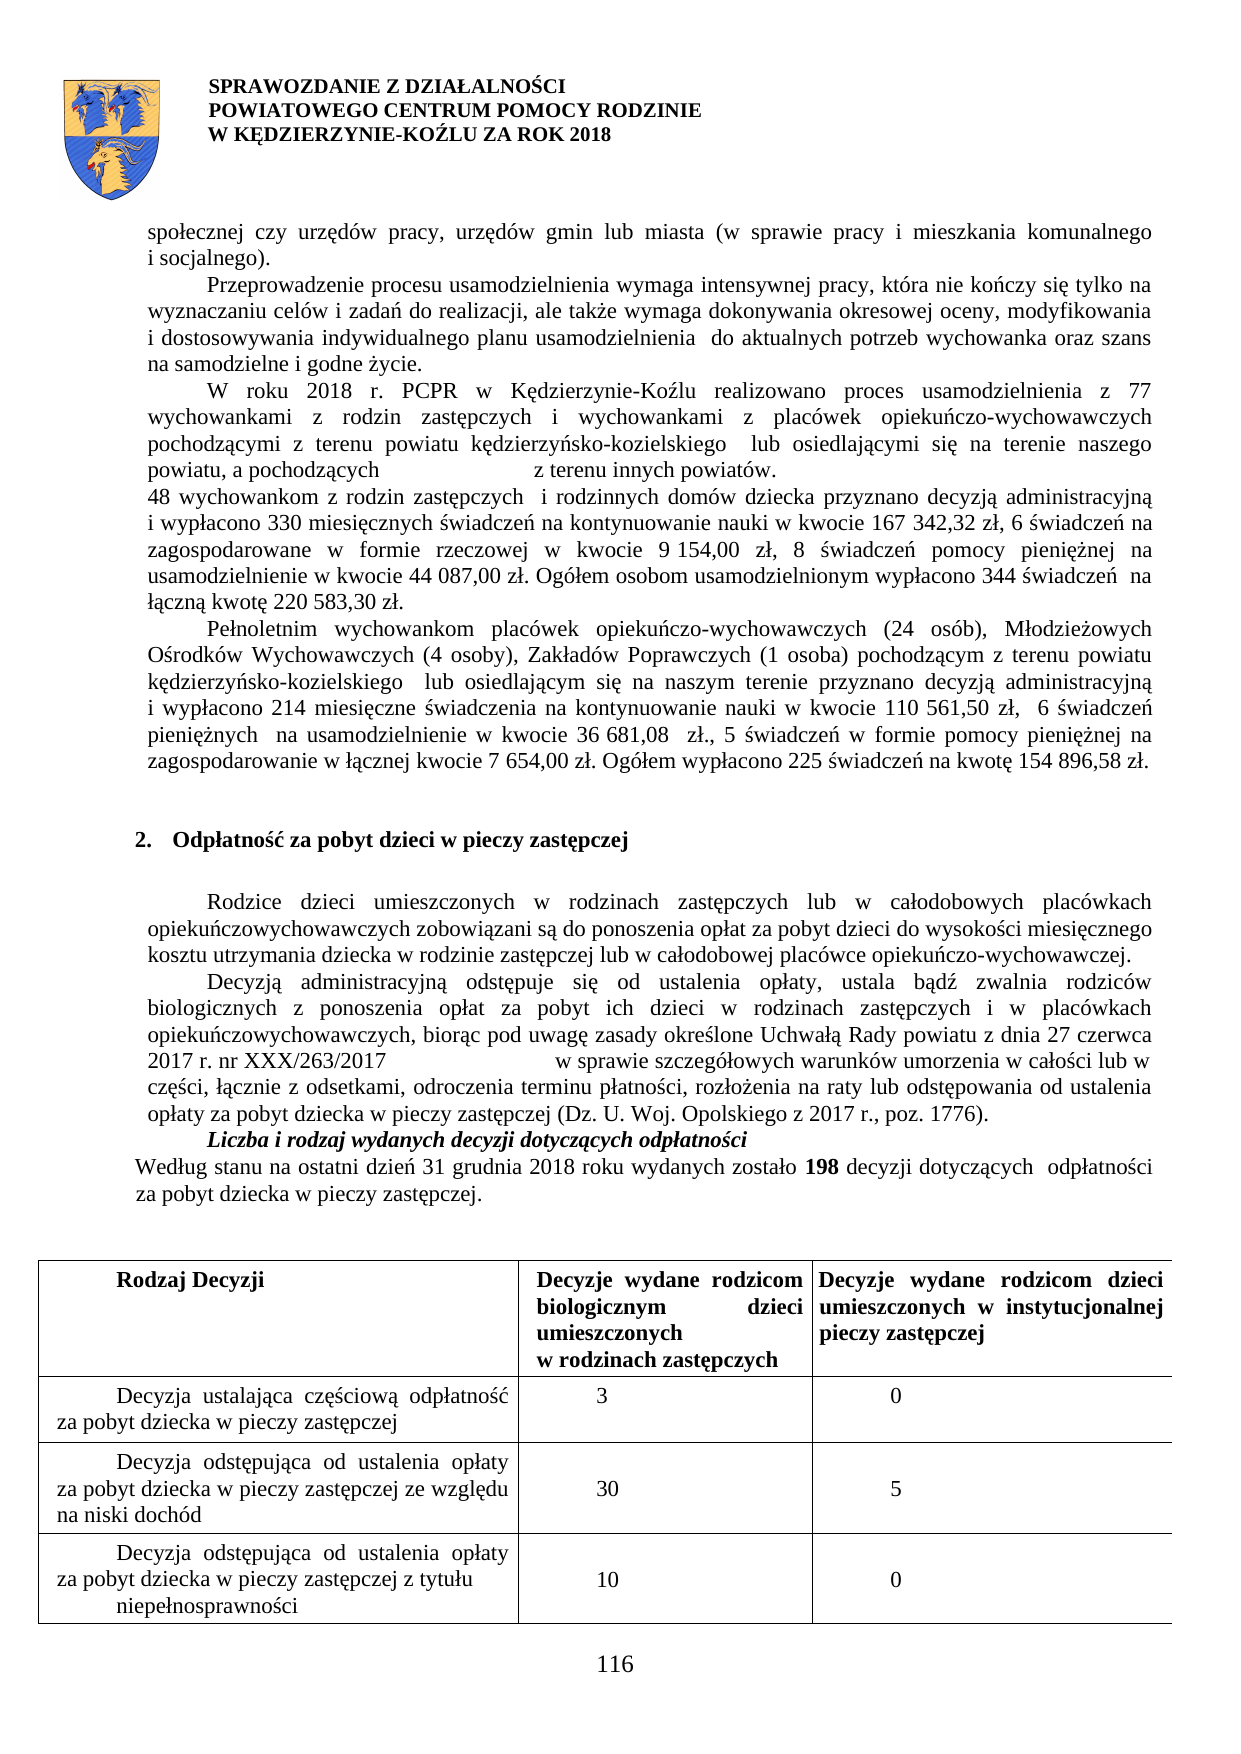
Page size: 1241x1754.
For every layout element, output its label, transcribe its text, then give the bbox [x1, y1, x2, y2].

text Liczba i rodzaj wydanych decyzji dotyczących odpłatności [147, 1127, 1153, 1153]
text Rodzice dzieci umieszczonych w rodzinach zastępczych lub w całodobowych placówkach opiekuńczowychowawczych zobowiązani są do ponoszenia opłat za pobyt dzieci do wysokości miesięcznego kosztu utrzymania dziecka w rodzinie zastępczej lub w całodobowej placówce opiekuńczo-wychowawczej. [147, 888, 1153, 967]
text W roku 2018 r. PCPR w Kędzierzynie-Koźlu realizowano proces usamodzielnienia z 77 wychowankami z rodzin zastępczych i wychowankami z placówek opiekuńczo-wychowawczych pochodzącymi z terenu powiatu kędzierzyńsko-kozielskiego lub osiedlającymi się na terenie naszego powiatu, a pochodzących z terenu innych powiatów. [147, 377, 1153, 482]
text 48 wychowankom z rodzin zastępczych i rodzinnych domów dziecka przyznano decyzją administracyjną i wypłacono 330 miesięcznych świadczeń na kontynuowanie nauki w kwocie 167 342,32 zł, 6 świadczeń na zagospodarowane w formie rzeczowej w kwocie 9 154,00 zł, 8 świadczeń pomocy pieniężnej na usamodzielnienie w kwocie 44 087,00 zł. Ogółem osobom usamodzielnionym wypłacono 344 świadczeń na łączną kwotę 220 583,30 zł. [147, 483, 1153, 615]
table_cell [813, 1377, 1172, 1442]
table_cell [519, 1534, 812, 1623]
subtitle Odpłatność za pobyt dzieci w pieczy zastępczej [134, 827, 1155, 853]
text Według stanu na ostatni dzień 31 grudnia 2018 roku wydanych zostało 198 decyzji dotyczących odpłatności za pobyt dziecka w pieczy zastępczej. [134, 1153, 1153, 1206]
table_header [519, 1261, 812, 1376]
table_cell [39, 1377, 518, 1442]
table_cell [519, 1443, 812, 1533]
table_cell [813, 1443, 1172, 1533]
text Pełnoletnim wychowankom placówek opiekuńczo-wychowawczych (24 osób), Młodzieżowych Ośrodków Wychowawczych (4 osoby), Zakładów Poprawczych (1 osoba) pochodzącym z terenu powiatu kędzierzyńsko-kozielskiego lub osiedlającym się na naszym terenie przyznano decyzją administracyjną i wypłacono 214 miesięczne świadczenia na kontynuowanie nauki w kwocie 110 561,50 zł, 6 świadczeń pieniężnych na usamodzielnienie w kwocie 36 681,08 zł., 5 świadczeń w formie pomocy pieniężnej na zagospodarowanie w łącznej kwocie 7 654,00 zł. Ogółem wypłacono 225 świadczeń na kwotę 154 896,58 zł. [147, 615, 1153, 773]
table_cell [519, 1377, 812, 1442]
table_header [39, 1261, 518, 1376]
text Decyzją administracyjną odstępuje się od ustalenia opłaty, ustala bądź zwalnia rodziców biologicznych z ponoszenia opłat za pobyt ich dzieci w rodzinach zastępczych i w placówkach opiekuńczowychowawczych, biorąc pod uwagę zasady określone Uchwałą Rady powiatu z dnia 27 czerwca 2017 r. nr XXX/263/2017 w sprawie szczegółowych warunków umorzenia w całości lub w części, łącznie z odsetkami, odroczenia terminu płatności, rozłożenia na raty lub odstępowania od ustalenia opłaty za pobyt dziecka w pieczy zastępczej (Dz. U. Woj. Opolskiego z 2017 r., poz. 1776). [147, 968, 1153, 1126]
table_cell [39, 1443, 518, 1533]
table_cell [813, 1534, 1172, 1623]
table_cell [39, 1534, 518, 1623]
picture [59, 75, 160, 201]
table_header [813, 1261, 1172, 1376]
text Przeprowadzenie procesu usamodzielnienia wymaga intensywnej pracy, która nie kończy się tylko na wyznaczaniu celów i zadań do realizacji, ale także wymaga dokonywania okresowej oceny, modyfikowania i dostosowywania indywidualnego planu usamodzielnienia do aktualnych potrzeb wychowanka oraz szans na samodzielne i godne życie. [147, 271, 1153, 376]
